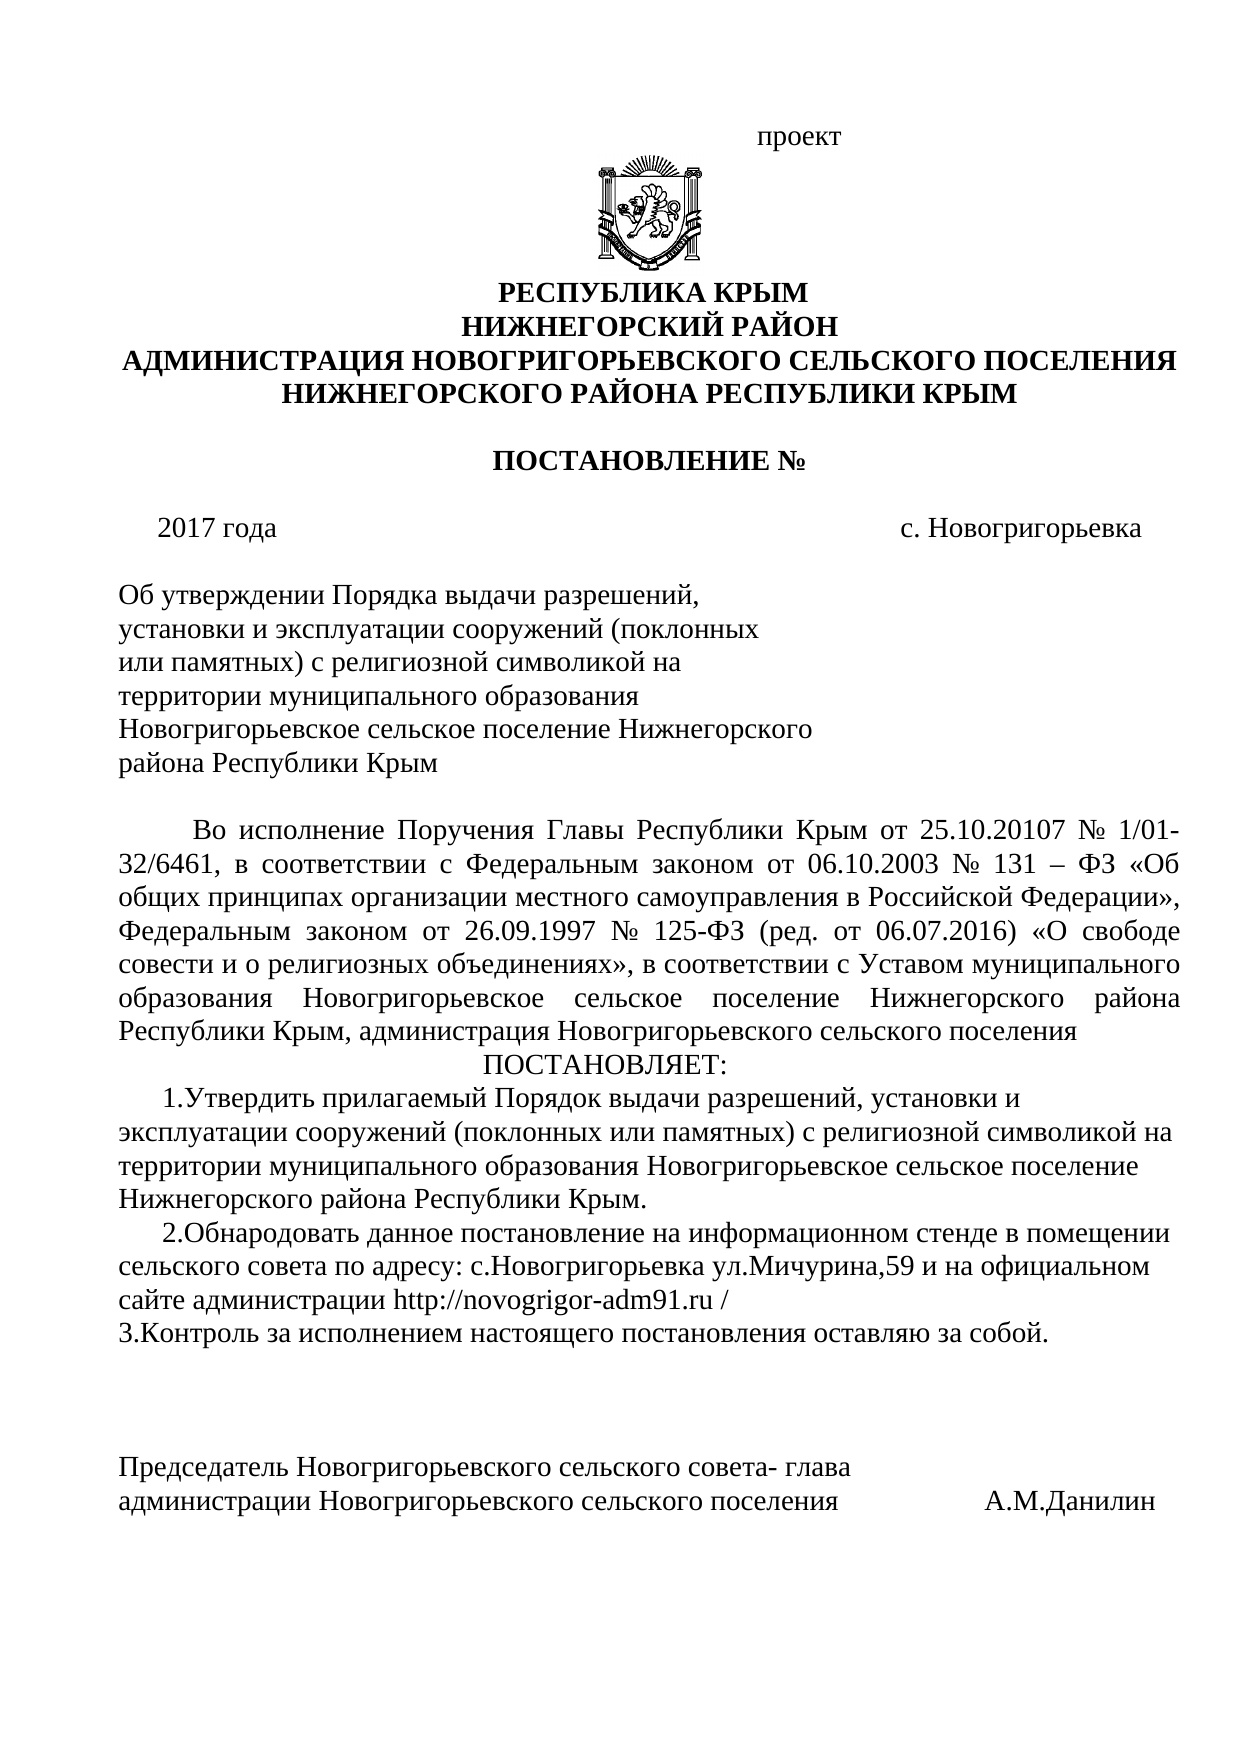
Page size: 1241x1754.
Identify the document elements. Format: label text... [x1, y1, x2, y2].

text 2.Обнародовать данное постановление на информационном стенде в помещении сельского совета по адресу: с.Новогригорьевка ул.Мичурина,59 и на официальном сайте администрации http://novogrigor-adm91.ru / [118, 1215, 1181, 1315]
picture [595, 151, 704, 276]
text Новогригорьевское сельское поселение Нижнегорского [118, 712, 1181, 745]
text территории муниципального образования [118, 678, 1181, 712]
text РЕСПУБЛИКА КРЫМ [118, 276, 1181, 309]
text Председатель Новогригорьевского сельского совета- глава [118, 1449, 1181, 1483]
text АДМИНИСТРАЦИЯ НОВОГРИГОРЬЕВСКОГО СЕЛЬСКОГО ПОСЕЛЕНИЯ [118, 343, 1181, 376]
text установки и эксплуатации сооружений (поклонных [118, 611, 1181, 644]
text ПОСТАНОВЛЕНИЕ № [118, 443, 1181, 477]
text НИЖНЕГОРСКИЙ РАЙОН [118, 309, 1181, 343]
text 2017 года с. Новогригорьевка [118, 510, 1181, 544]
text ПОСТАНОВЛЯЕТ: [118, 1047, 1181, 1081]
text или памятных) с религиозной символикой на [118, 644, 1181, 678]
text 1.Утвердить прилагаемый Порядок выдачи разрешений, установки и эксплуатации сооружений (поклонных или памятных) с религиозной символикой на территории муниципального образования Новогригорьевское сельское поселение Нижнегорского района Республики Крым. [118, 1081, 1181, 1215]
text района Республики Крым [118, 745, 1181, 779]
text НИЖНЕГОРСКОГО РАЙОНА РЕСПУБЛИКИ КРЫМ [118, 376, 1181, 410]
text Об утверждении Порядка выдачи разрешений, [118, 577, 1181, 611]
text проект [118, 118, 1181, 152]
text администрации Новогригорьевского сельского поселения А.М.Данилин [118, 1483, 1181, 1517]
text 3.Контроль за исполнением настоящего постановления оставляю за собой. [118, 1315, 1181, 1349]
text Во исполнение Поручения Главы Республики Крым от 25.10.20107 № 1/01-32/6461, в соответствии с Федеральным законом от 06.10.2003 № 131 – ФЗ «Об общих принципах организации местного самоуправления в Российской Федерации», Федеральным законом от 26.09.1997 № 125-ФЗ (ред. от 06.07.2016) «О свободе совести и о религиозных объединениях», в соответствии с Уставом муниципального образования Новогригорьевское сельское поселение Нижнегорского района Республики Крым, администрация Новогригорьевского сельского поселения [118, 812, 1181, 1047]
